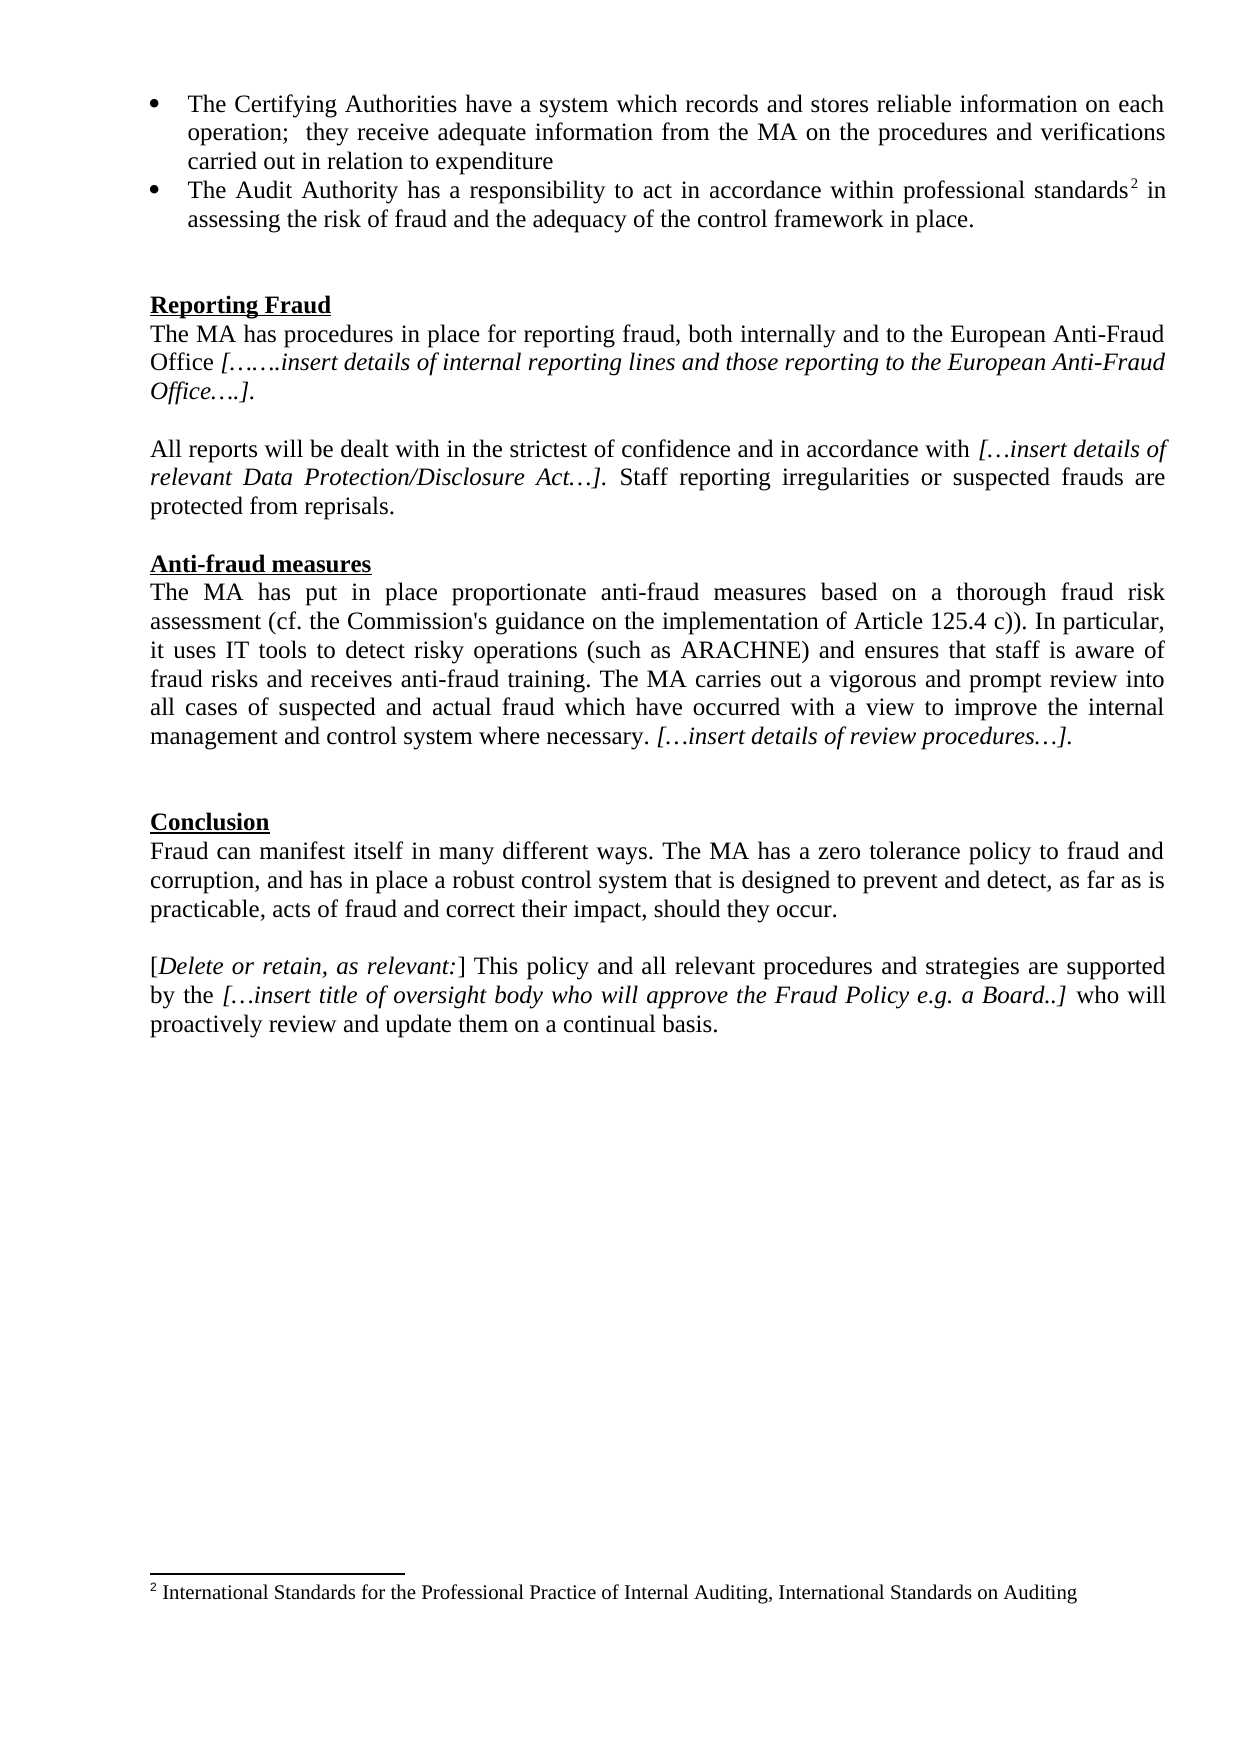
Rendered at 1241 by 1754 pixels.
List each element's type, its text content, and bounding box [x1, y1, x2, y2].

text Anti-fraud measures [150, 549, 1166, 577]
list The Certifying Authorities have a system which records and stores reliable information on each operation; they receive adequate information from the MA on the procedures and verifications carried out in relation to expenditure [150, 89, 1166, 175]
list The Audit Authority has a responsibility to act in accordance within professional standards in assessing the risk of fraud and the adequacy of the control framework in place. [150, 175, 1166, 232]
text Fraud can manifest itself in many different ways. The MA has a zero tolerance policy to fraud and corruption, and has in place a robust control system that is designed to prevent and detect, as far as is practicable, acts of fraud and correct their impact, should they occur. [150, 836, 1166, 922]
text The MA has put in place proportionate anti-fraud measures based on a thorough fraud risk assessment (cf. the Commission's guidance on the implementation of Article 125.4 c)). In particular, it uses IT tools to detect risky operations (such as ARACHNE) and ensures that staff is aware of fraud risks and receives anti-fraud training. The MA carries out a vigorous and prompt review into all cases of suspected and actual fraud which have occurred with a view to improve the internal management and control system where necessary. […insert details of review procedures…]. [150, 577, 1166, 750]
text Reporting Fraud [150, 290, 1166, 319]
text The MA has procedures in place for reporting fraud, both internally and to the European Anti-Fraud Office […….insert details of internal reporting lines and those reporting to the European Anti-Fraud Office….]. [150, 319, 1166, 405]
text Conclusion [150, 807, 1166, 836]
text All reports will be dealt with in the strictest of confidence and in accordance with […insert details of relevant Data Protection/Disclosure Act…]. Staff reporting irregularities or suspected frauds are protected from reprisals. [150, 434, 1166, 520]
text [Delete or retain, as relevant:] This policy and all relevant procedures and strategies are supported by the […insert title of oversight body who will approve the Fraud Policy e.g. a Board..] who will proactively review and update them on a continual basis. [150, 951, 1166, 1037]
